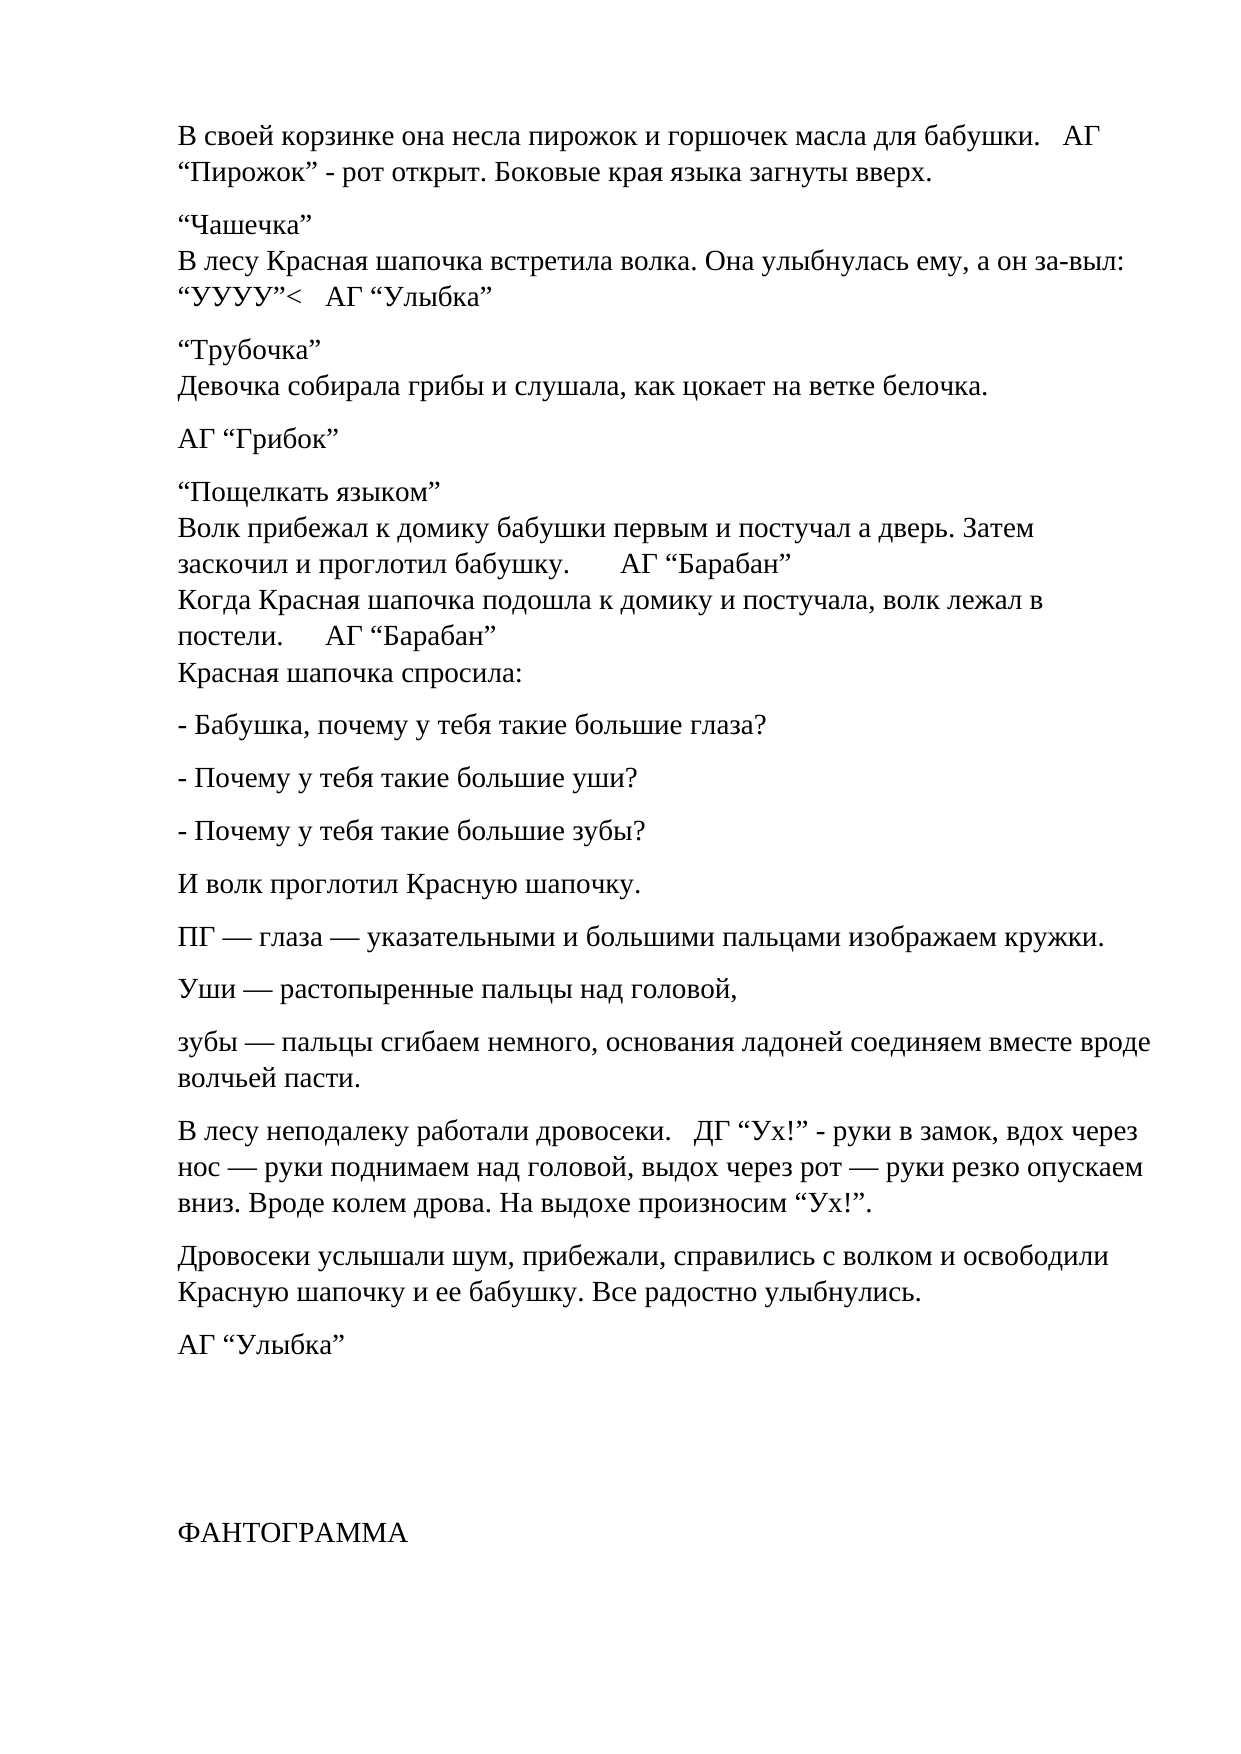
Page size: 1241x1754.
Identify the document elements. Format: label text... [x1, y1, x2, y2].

text И волк проглотил Красную шапочку. [177, 866, 1152, 899]
text В лесу неподалеку работали дровосеки. ДГ “Ух!” - руки в замок, вдох через нос — руки поднимаем над головой, выдох через рот — руки резко опускаем вниз. Вроде колем дрова. На выдохе произносим “Ух!”. [177, 1113, 1152, 1219]
text зубы — пальцы сгибаем немного, основания ладоней соединяем вместе вроде волчьей пасти. [177, 1024, 1152, 1094]
text ПГ — глаза — указательными и большими пальцами изображаем кружки. [177, 919, 1152, 952]
text ФАНТОГРАММА [177, 1516, 1152, 1549]
text - Почему у тебя такие большие уши? [177, 760, 1152, 794]
text В своей корзинке она несла пирожок и горшочек масла для бабушки. АГ “Пирожок” - рот открыт. Боковые края языка загнуты вверх. [177, 118, 1152, 188]
text - Почему у тебя такие большие зубы? [177, 813, 1152, 847]
text “Чашечка” В лесу Красная шапочка встретила волка. Она улыбнулась ему, а он за-выл: “УУУУ”< АГ “Улыбка” [177, 207, 1152, 313]
text АГ “Улыбка” [177, 1327, 1152, 1391]
text АГ “Грибок” [177, 421, 1152, 455]
text Уши — растопыренные пальцы над головой, [177, 972, 1152, 1005]
text “Пощелкать языком” Волк прибежал к домику бабушки первым и постучал а дверь. Затем заскочил и проглотил бабушку. АГ “Барабан” Когда Красная шапочка подошла к домику и постучала, волк лежал в постели. АГ “Барабан” Красная шапочка спросила: [177, 474, 1152, 688]
text Дровосеки услышали шум, прибежали, справились с волком и освободили Красную шапочку и ее бабушку. Все радостно улыбнулись. [177, 1238, 1152, 1308]
text “Трубочка” Девочка собирала грибы и слушала, как цокает на ветке белочка. [177, 332, 1152, 402]
text - Бабушка, почему у тебя такие большие глаза? [177, 707, 1152, 741]
